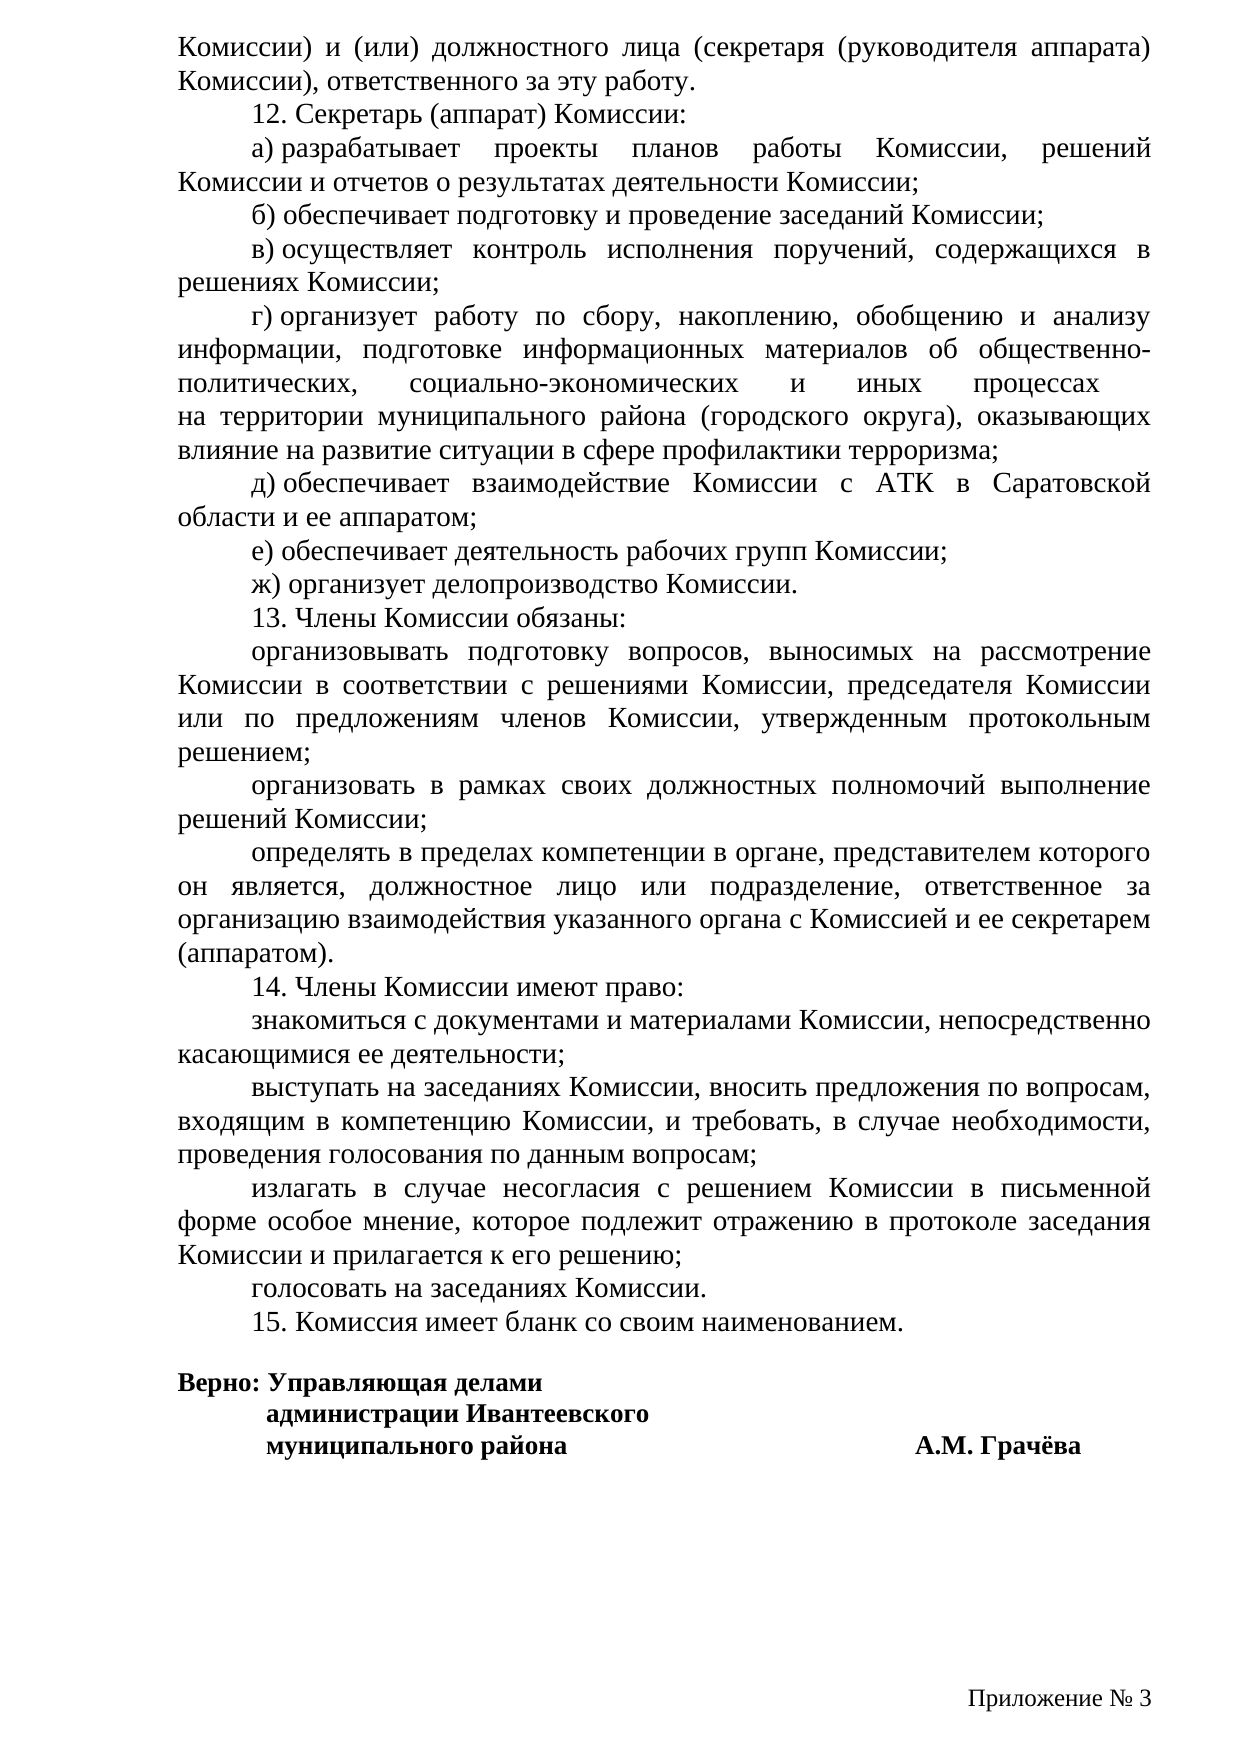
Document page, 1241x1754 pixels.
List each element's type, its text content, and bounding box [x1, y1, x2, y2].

text выступать на заседаниях Комиссии, вносить предложения по вопросам, входящим в компетенцию Комиссии, и требовать, в случае необходимости, проведения голосования по данным вопросам; [177, 1069, 1152, 1170]
text 12. Секретарь (аппарат) Комиссии: [177, 97, 1152, 130]
text в) осуществляет контроль исполнения поручений, содержащихся в решениях Комиссии; [177, 231, 1152, 298]
text 14. Члены Комиссии имеют право: [177, 969, 1152, 1002]
text Верно: Управляющая делами [177, 1366, 1152, 1398]
text ж) организует делопроизводство Комиссии. [177, 566, 1152, 600]
text администрации Ивантеевского [266, 1398, 1152, 1429]
text знакомиться с документами и материалами Комиссии, непосредственно касающимися ее деятельности; [177, 1002, 1152, 1069]
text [177, 29, 1152, 97]
text излагать в случае несогласия с решением Комиссии в письменной форме особое мнение, которое подлежит отражению в протоколе заседания Комиссии и прилагается к его решению; [177, 1170, 1152, 1271]
text г) организует работу по сбору, накоплению, обобщению и анализу информации, подготовке информационных материалов об общественно-политических, социально-экономических и иных процессах на территории муниципального района (городского округа), оказывающих влияние на развитие ситуации в сфере профилактики терроризма; [177, 298, 1152, 466]
text организовать в рамках своих должностных полномочий выполнение решений Комиссии; [177, 767, 1152, 834]
text Приложение № 3 [177, 1683, 1152, 1712]
text муниципального района А.М. Грачёва [266, 1429, 1152, 1460]
text а) разрабатывает проекты планов работы Комиссии, решений Комиссии и отчетов о результатах деятельности Комиссии; [177, 130, 1152, 197]
text 15. Комиссия имеет бланк со своим наименованием. [177, 1304, 1152, 1338]
text б) обеспечивает подготовку и проведение заседаний Комиссии; [177, 197, 1152, 231]
text д) обеспечивает взаимодействие Комиссии с АТК в Саратовской области и ее аппаратом; [177, 466, 1152, 533]
text е) обеспечивает деятельность рабочих групп Комиссии; [177, 533, 1152, 566]
text 13. Члены Комиссии обязаны: [177, 600, 1152, 633]
text голосовать на заседаниях Комиссии. [177, 1271, 1152, 1304]
text организовывать подготовку вопросов, выносимых на рассмотрение Комиссии в соответствии с решениями Комиссии, председателя Комиссии или по предложениям членов Комиссии, утвержденным протокольным решением; [177, 633, 1152, 767]
text определять в пределах компетенции в органе, представителем которого он является, должностное лицо или подразделение, ответственное за организацию взаимодействия указанного органа с Комиссией и ее секретарем (аппаратом). [177, 834, 1152, 969]
